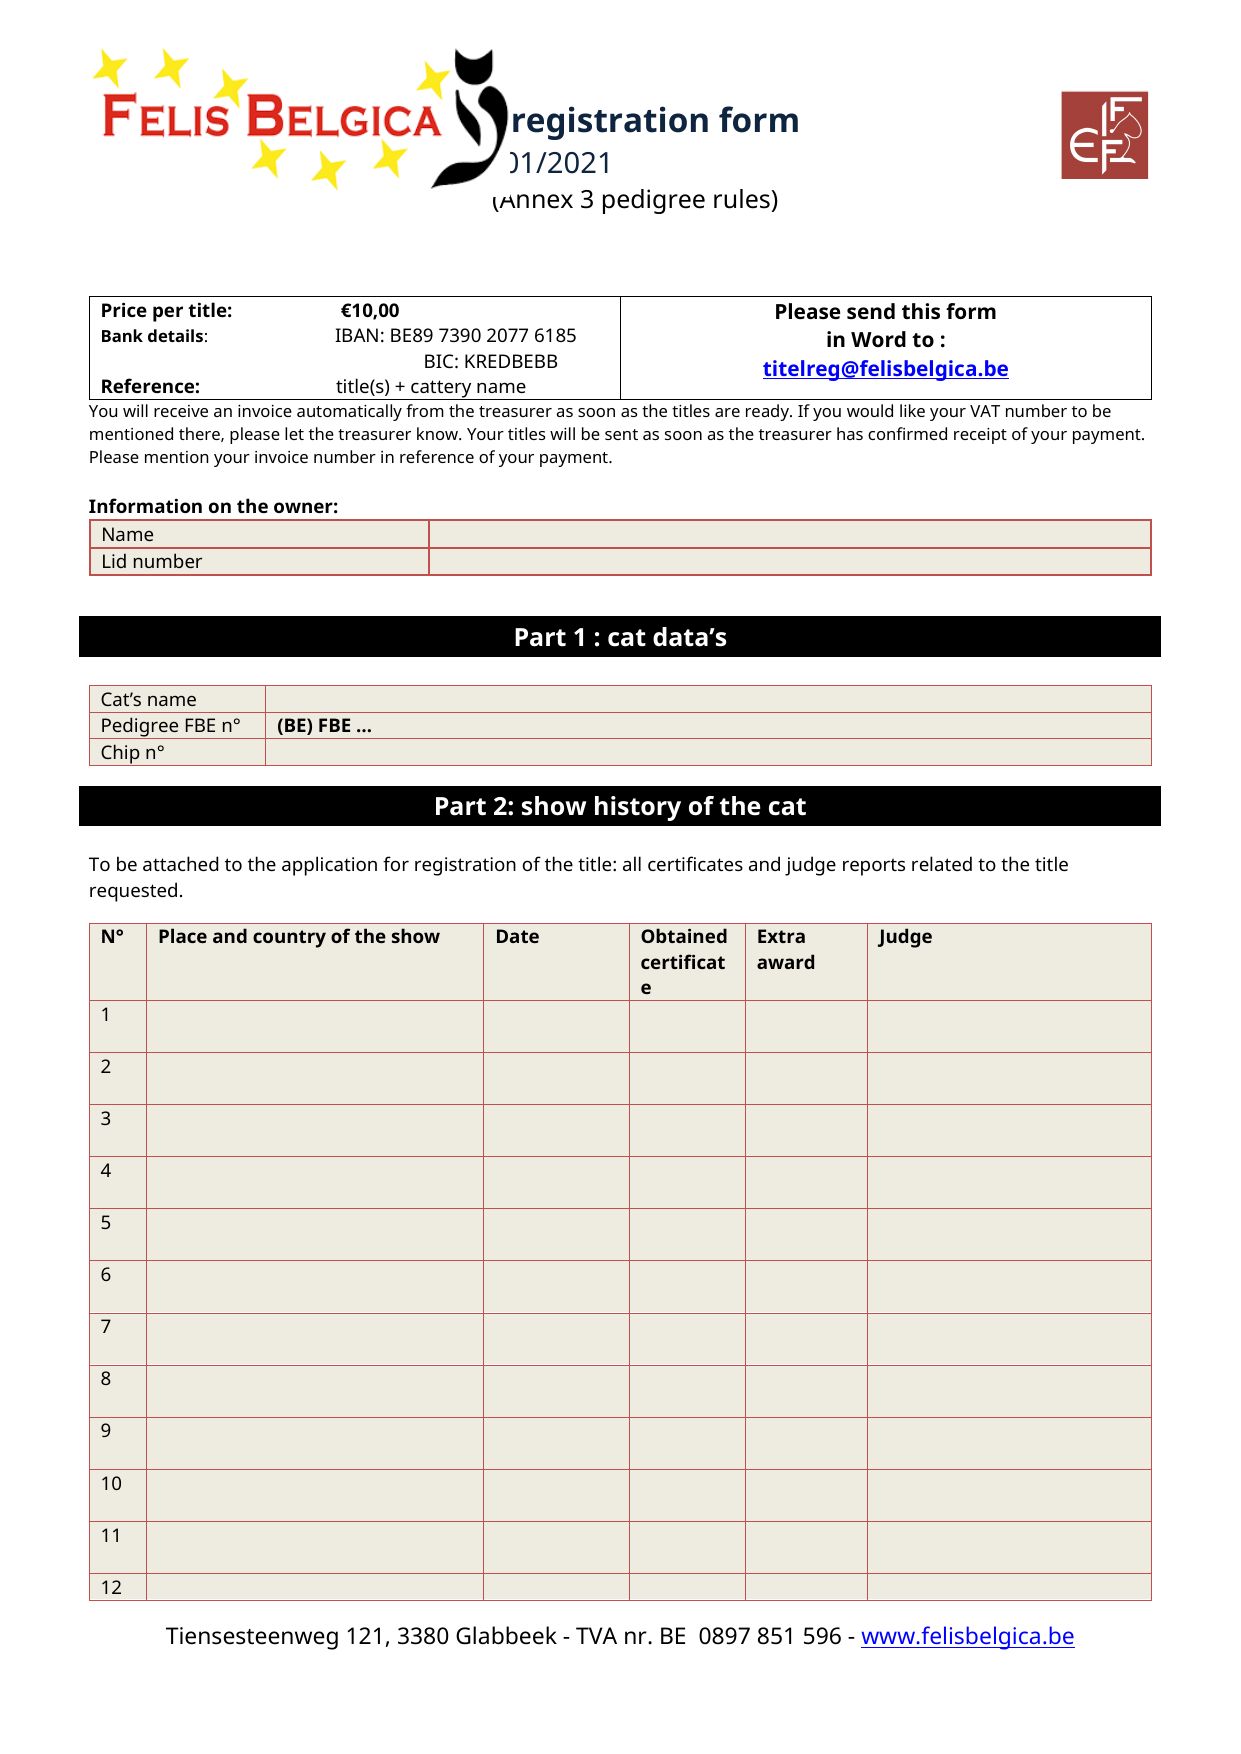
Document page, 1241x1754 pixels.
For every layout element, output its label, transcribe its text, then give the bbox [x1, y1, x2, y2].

table_cell [147, 1418, 483, 1469]
table_cell [484, 1470, 629, 1521]
table_header Name [91, 521, 428, 547]
table_cell [630, 1418, 745, 1469]
table_cell [746, 1053, 867, 1104]
table_cell [147, 1522, 483, 1573]
table_cell 6 [90, 1261, 146, 1312]
table_cell [630, 1001, 745, 1052]
table_cell [746, 1209, 867, 1260]
table_cell [868, 1053, 1151, 1104]
table_cell [868, 1574, 1151, 1599]
table_header Extra award [746, 924, 867, 1000]
table_cell [746, 1366, 867, 1417]
table_header [266, 686, 1151, 712]
table_cell [484, 1157, 629, 1208]
table_cell [868, 1522, 1151, 1573]
table_cell [630, 1157, 745, 1208]
table_cell [746, 1470, 867, 1521]
text You will receive an invoice automatically from the treasurer as soon as the titles are ready. If you would like your VAT number to be mentioned there, please let the treasurer know. Your titles will be sent as soon as the treasurer has confirmed receipt of your payment. Please mention your invoice number in reference of your payment. [89, 400, 1152, 468]
table_cell [266, 739, 1151, 765]
table_header Obtained certificate [630, 924, 745, 1000]
table_cell [746, 1314, 867, 1364]
table_cell [746, 1522, 867, 1573]
table_cell [484, 1522, 629, 1573]
table_cell [484, 1053, 629, 1104]
table_cell 8 [90, 1366, 146, 1417]
table_cell 9 [90, 1418, 146, 1469]
table_header [430, 521, 1150, 547]
table_cell [147, 1209, 483, 1260]
table_cell [868, 1157, 1151, 1208]
table_cell [484, 1001, 629, 1052]
table_cell [430, 549, 1150, 574]
table_cell [147, 1366, 483, 1417]
text Part 2: show history of the cat [80, 787, 1160, 825]
text Information on the owner: [89, 494, 1152, 519]
table_cell [746, 1001, 867, 1052]
table_cell [746, 1574, 867, 1599]
table_cell [746, 1418, 867, 1469]
table_cell [484, 1209, 629, 1260]
table_cell [630, 1105, 745, 1156]
table_cell [484, 1261, 629, 1312]
table_cell 10 [90, 1470, 146, 1521]
table_cell [630, 1366, 745, 1417]
table_cell [147, 1261, 483, 1312]
table_cell [868, 1366, 1151, 1417]
table_cell [868, 1209, 1151, 1260]
table_header Place and country of the show [147, 924, 483, 1000]
table_cell Pedigree FBE n° [90, 713, 265, 738]
table_cell [484, 1574, 629, 1599]
table_header N° [90, 924, 146, 1000]
table_header Judge [868, 924, 1151, 1000]
table_cell [147, 1574, 483, 1599]
picture [88, 40, 511, 197]
table_cell [147, 1470, 483, 1521]
table_cell [147, 1001, 483, 1052]
table_cell [630, 1261, 745, 1312]
table_cell [484, 1105, 629, 1156]
table_header Cat’s name [90, 686, 265, 712]
table_cell 3 [90, 1105, 146, 1156]
table_cell [868, 1418, 1151, 1469]
table_cell [630, 1314, 745, 1364]
table_cell [147, 1053, 483, 1104]
table_cell 2 [90, 1053, 146, 1104]
table_cell [147, 1314, 483, 1364]
table_cell [746, 1157, 867, 1208]
table_cell [630, 1209, 745, 1260]
table_cell 7 [90, 1314, 146, 1364]
table_cell [868, 1001, 1151, 1052]
table_cell 4 [90, 1157, 146, 1208]
text To be attached to the application for registration of the title: all certificates and judge reports related to the title requested. [89, 851, 1152, 902]
table_cell [484, 1314, 629, 1364]
table_cell 11 [90, 1522, 146, 1573]
table_cell [746, 1261, 867, 1312]
text Part 1 : cat data’s [80, 617, 1160, 656]
table_cell [147, 1105, 483, 1156]
table_cell [484, 1366, 629, 1417]
table_header Price per title: €10,00 Bank details: IBAN: BE89 7390 2077 6185 BIC: KREDBEBB Reference: title(s) + cattery name [90, 297, 620, 399]
table_cell 12 [90, 1574, 146, 1599]
table_cell [630, 1053, 745, 1104]
picture [1060, 90, 1149, 179]
table_cell Lid number [91, 549, 428, 574]
table_cell [868, 1261, 1151, 1312]
table_cell [630, 1522, 745, 1573]
table_header Please send this form in Word to : titelreg@felisbelgica.be [621, 297, 1151, 399]
table_cell 1 [90, 1001, 146, 1052]
table_cell [746, 1105, 867, 1156]
table_cell [868, 1470, 1151, 1521]
table_cell [630, 1470, 745, 1521]
table_header Date [484, 924, 629, 1000]
table_cell Chip n° [90, 739, 265, 765]
table_cell [484, 1418, 629, 1469]
table_cell [630, 1574, 745, 1599]
table_cell (BE) FBE … [266, 713, 1151, 738]
table_cell [868, 1105, 1151, 1156]
table_cell [147, 1157, 483, 1208]
table_cell [868, 1314, 1151, 1364]
table_cell 5 [90, 1209, 146, 1260]
